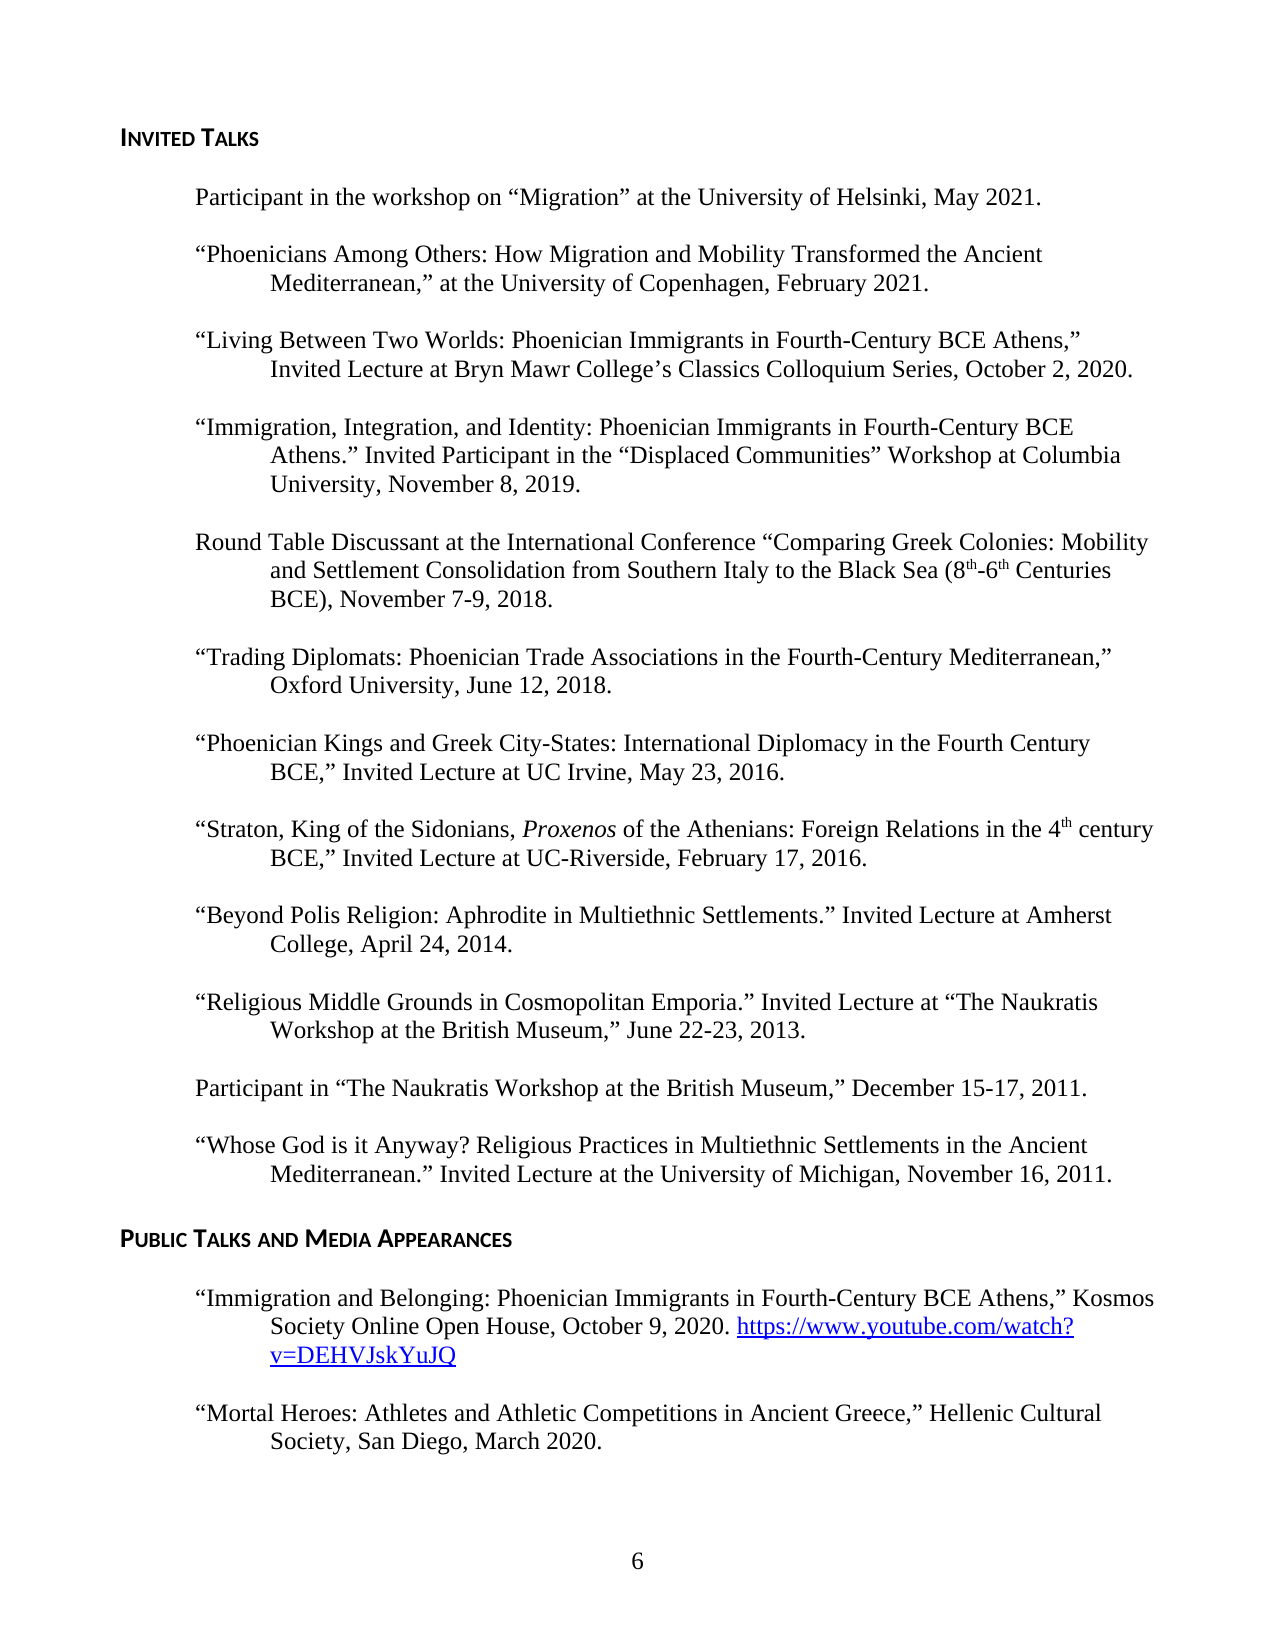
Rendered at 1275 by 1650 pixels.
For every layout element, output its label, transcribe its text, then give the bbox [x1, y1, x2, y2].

subtitle Public Talks and Media Appearances [120, 1221, 1155, 1254]
text “Living Between Two Worlds: Phoenician Immigrants in Fourth-Century BCE Athens,” Invited Lecture at Bryn Mawr College’s Classics Colloquium Series, October 2, 2020. [195, 326, 1155, 383]
text Round Table Discussant at the International Conference “Comparing Greek Colonies: Mobility and Settlement Consolidation from Southern Italy to the Black Sea (8th-6th Centuries BCE), November 7-9, 2018. [195, 527, 1155, 613]
text “Phoenician Kings and Greek City-States: International Diplomacy in the Fourth Century BCE,” Invited Lecture at UC Irvine, May 23, 2016. [195, 728, 1155, 786]
text Participant in “The Naukratis Workshop at the British Museum,” December 15-17, 2011. [195, 1073, 1155, 1102]
text “Straton, King of the Sidonians, Proxenos of the Athenians: Foreign Relations in the 4th century BCE,” Invited Lecture at UC-Riverside, February 17, 2016. [195, 814, 1155, 872]
text “Immigration, Integration, and Identity: Phoenician Immigrants in Fourth-Century BCE Athens.” Invited Participant in the “Displaced Communities” Workshop at Columbia University, November 8, 2019. [195, 412, 1155, 498]
text Participant in the workshop on “Migration” at the University of Helsinki, May 2021. [120, 182, 1155, 211]
text “Beyond Polis Religion: Aphrodite in Multiethnic Settlements.” Invited Lecture at Amherst College, April 24, 2014. [195, 901, 1155, 958]
text “Whose God is it Anyway? Religious Practices in Multiethnic Settlements in the Ancient Mediterranean.” Invited Lecture at the University of Michigan, November 16, 2011. [195, 1131, 1155, 1188]
text “Immigration and Belonging: Phoenician Immigrants in Fourth-Century BCE Athens,” Kosmos Society Online Open House, October 9, 2020. https://www.youtube.com/watch?v=DEHVJskYuJQ [195, 1283, 1155, 1369]
text “Phoenicians Among Others: How Migration and Mobility Transformed the Ancient Mediterranean,” at the University of Copenhagen, February 2021. [195, 239, 1155, 297]
text “Trading Diplomats: Phoenician Trade Associations in the Fourth-Century Mediterranean,” Oxford University, June 12, 2018. [120, 642, 1155, 699]
text “Mortal Heroes: Athletes and Athletic Competitions in Ancient Greece,” Hellenic Cultural Society, San Diego, March 2020. [195, 1398, 1155, 1455]
text “Religious Middle Grounds in Cosmopolitan Emporia.” Invited Lecture at “The Naukratis Workshop at the British Museum,” June 22-23, 2013. [195, 987, 1155, 1044]
text Invited Talks [120, 120, 1155, 153]
